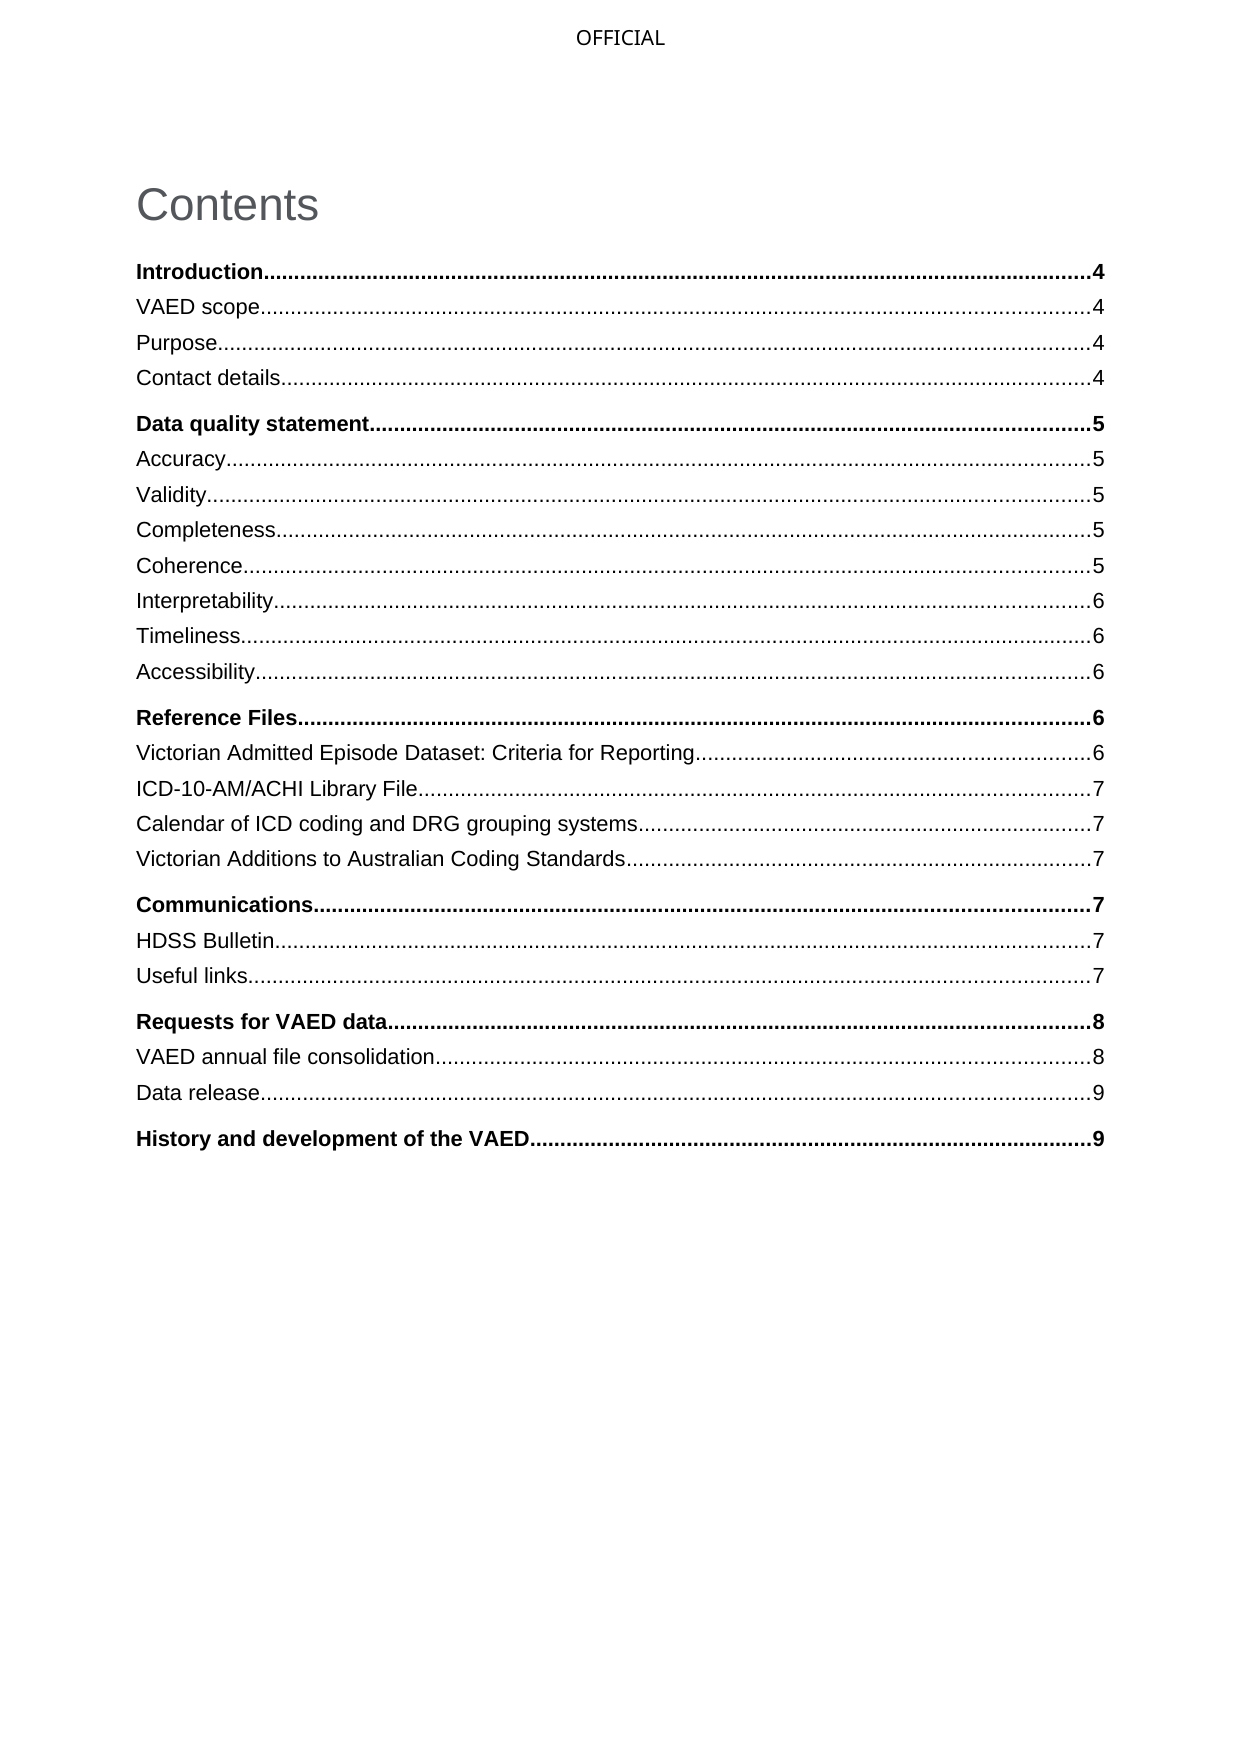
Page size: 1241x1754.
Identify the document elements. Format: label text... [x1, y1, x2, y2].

text History and development of the VAED 9 [136, 1122, 1104, 1151]
text Accessibility 6 [136, 655, 1104, 684]
text Data quality statement 5 [136, 407, 1104, 436]
text Requests for VAED data 8 [136, 1005, 1104, 1034]
text Victorian Admitted Episode Dataset: Criteria for Reporting 6 [136, 736, 1104, 765]
text Purpose 4 [136, 326, 1104, 355]
text Communications 7 [136, 888, 1104, 917]
text Completeness 5 [136, 513, 1104, 542]
subtitle Contents [136, 177, 1104, 230]
text Calendar of ICD coding and DRG grouping systems 7 [136, 807, 1104, 836]
text VAED scope 4 [136, 290, 1104, 319]
text Useful links 7 [136, 959, 1104, 988]
text Validity 5 [136, 478, 1104, 507]
text Introduction 4 [136, 255, 1104, 284]
text Reference Files 6 [136, 701, 1104, 730]
text Victorian Additions to Australian Coding Standards 7 [136, 842, 1104, 872]
text Contact details 4 [136, 361, 1104, 390]
text Interpretability 6 [136, 584, 1104, 613]
text ICD-10-AM/ACHI Library File 7 [136, 772, 1104, 801]
text HDSS Bulletin 7 [136, 924, 1104, 953]
text Accuracy 5 [136, 442, 1104, 472]
text Coherence 5 [136, 549, 1104, 578]
text Data release 9 [136, 1076, 1104, 1105]
text Timeliness 6 [136, 619, 1104, 649]
text VAED annual file consolidation 8 [136, 1040, 1104, 1069]
